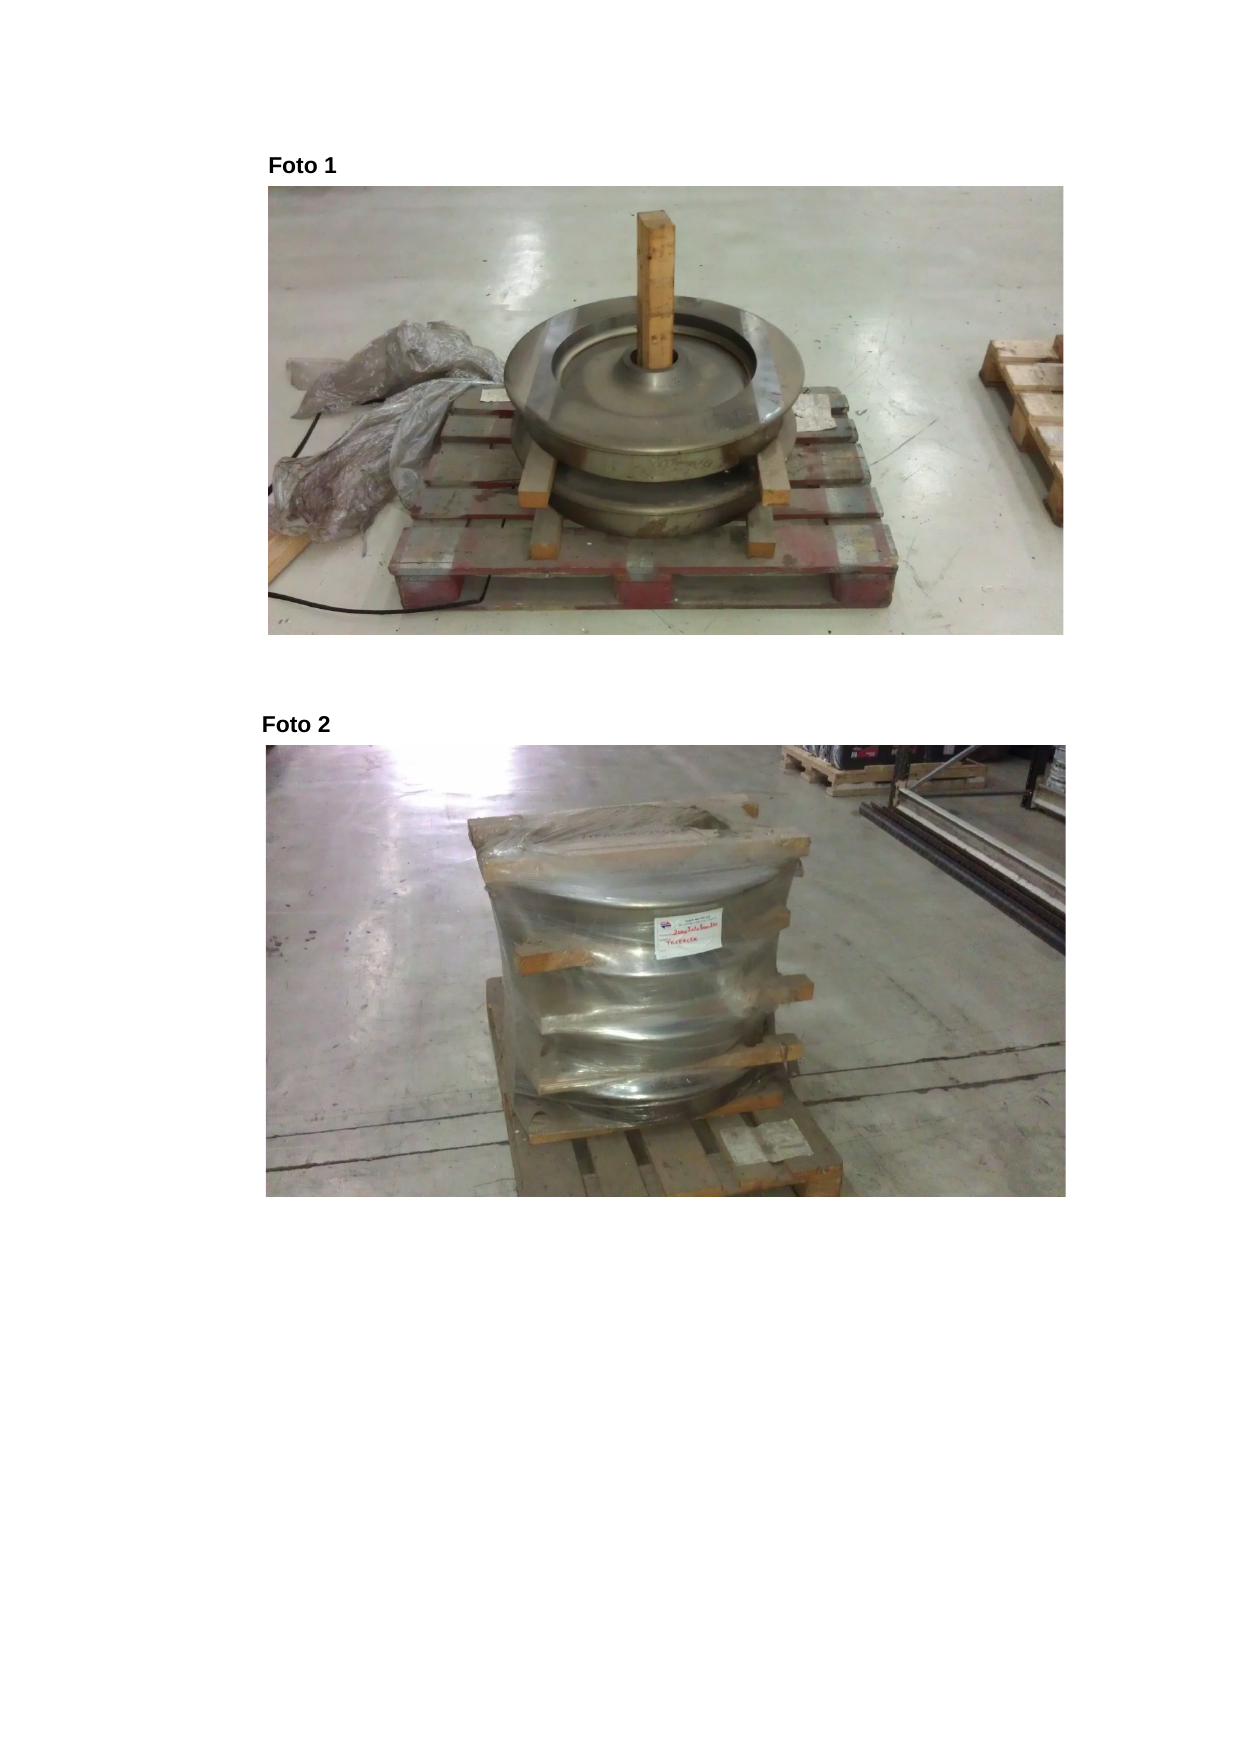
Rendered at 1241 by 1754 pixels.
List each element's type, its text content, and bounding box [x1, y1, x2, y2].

picture [268, 186, 1064, 635]
list Foto 2 [236, 711, 1093, 737]
picture [265, 745, 1066, 1197]
list Foto 1 [236, 152, 1093, 179]
